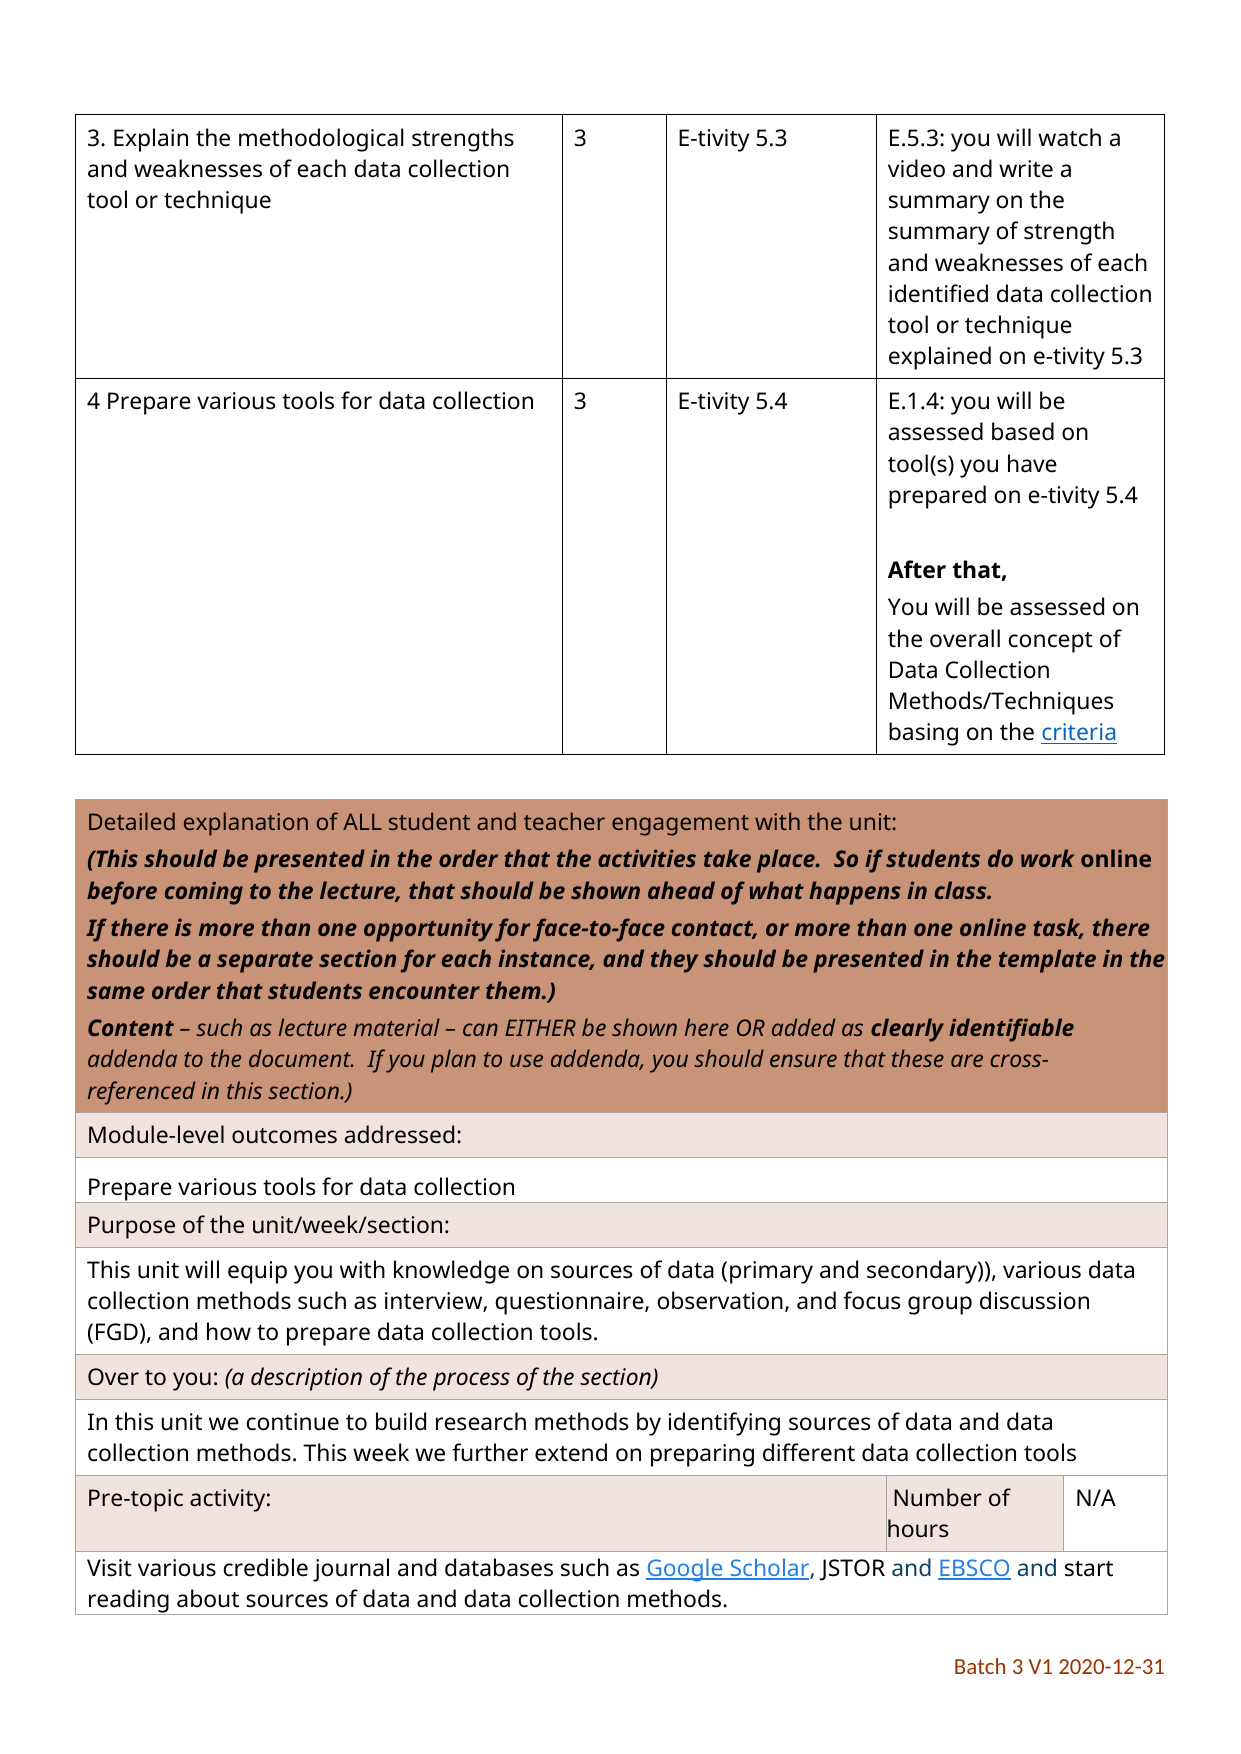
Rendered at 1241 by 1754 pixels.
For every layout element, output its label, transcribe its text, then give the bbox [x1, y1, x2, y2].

table_cell Over to you: (a description of the process of the section) [76, 1355, 1167, 1399]
table_cell Module-level outcomes addressed: [76, 1113, 1167, 1157]
table_cell Prepare various tools for data collection [76, 1158, 1167, 1202]
table_cell 4 Prepare various tools for data collection [76, 379, 562, 754]
table_cell 3 [563, 115, 666, 378]
table_header Detailed explanation of ALL student and teacher engagement with the unit: (This should be presented in the order that the activities take place. So if students do work online before coming to the lecture, that should be shown ahead of what happens in class. If there is more than one opportunity for face-to-face contact, or more than one online task, there should be a separate section for each instance, and they should be presented in the template in the same order that students encounter them.) Content – such as lecture material – can EITHER be shown here OR added as clearly identifiable addenda to the document. If you plan to use addenda, you should ensure that these are cross-referenced in this section.) [76, 800, 1167, 1112]
table_cell E.5.3: you will watch a video and write a summary on the summary of strength and weaknesses of each identified data collection tool or technique explained on e-tivity 5.3 [877, 115, 1164, 378]
table_cell E-tivity 5.3 [667, 115, 876, 378]
table_cell E.1.4: you will be assessed based on tool(s) you have prepared on e-tivity 5.4 After that, You will be assessed on the overall concept of Data Collection Methods/Techniques basing on the criteria [877, 379, 1164, 754]
table_cell N/A [1064, 1476, 1167, 1551]
table_cell 3 [563, 379, 666, 754]
table_cell Visit various credible journal and databases such as Google Scholar, JSTOR and EBSCO and start reading about sources of data and data collection methods. [76, 1552, 1167, 1614]
table_cell Pre-topic activity: [76, 1476, 886, 1551]
table_cell 3. Explain the methodological strengths and weaknesses of each data collection tool or technique [76, 115, 562, 378]
table_cell Purpose of the unit/week/section: [76, 1203, 1167, 1247]
table_cell Number of hours [887, 1476, 1063, 1551]
table_cell E-tivity 5.4 [667, 379, 876, 754]
table_cell This unit will equip you with knowledge on sources of data (primary and secondary)), various data collection methods such as interview, questionnaire, observation, and focus group discussion (FGD), and how to prepare data collection tools. [76, 1248, 1167, 1354]
table_cell In this unit we continue to build research methods by identifying sources of data and data collection methods. This week we further extend on preparing different data collection tools [76, 1400, 1167, 1475]
